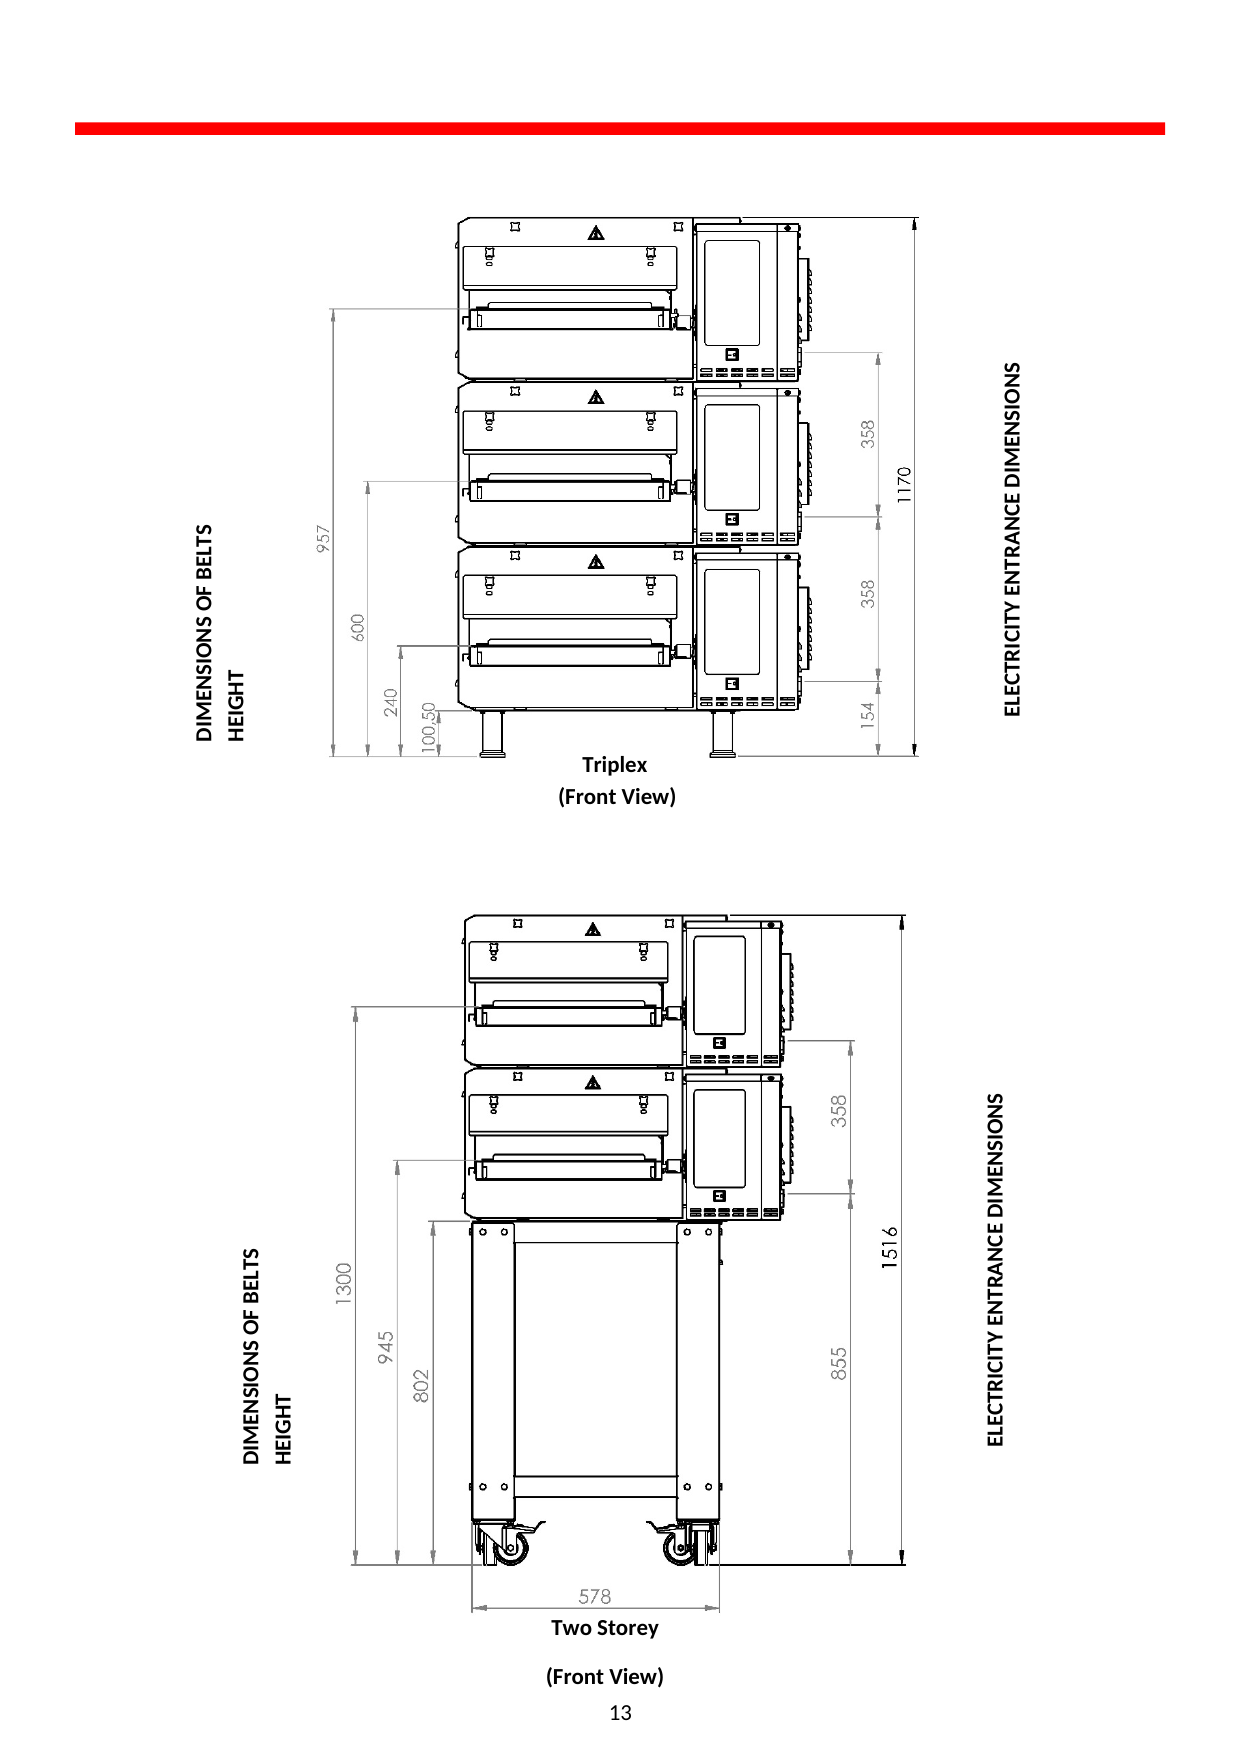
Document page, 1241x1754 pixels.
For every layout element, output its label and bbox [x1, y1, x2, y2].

picture [273, 857, 968, 1715]
picture [253, 141, 988, 785]
